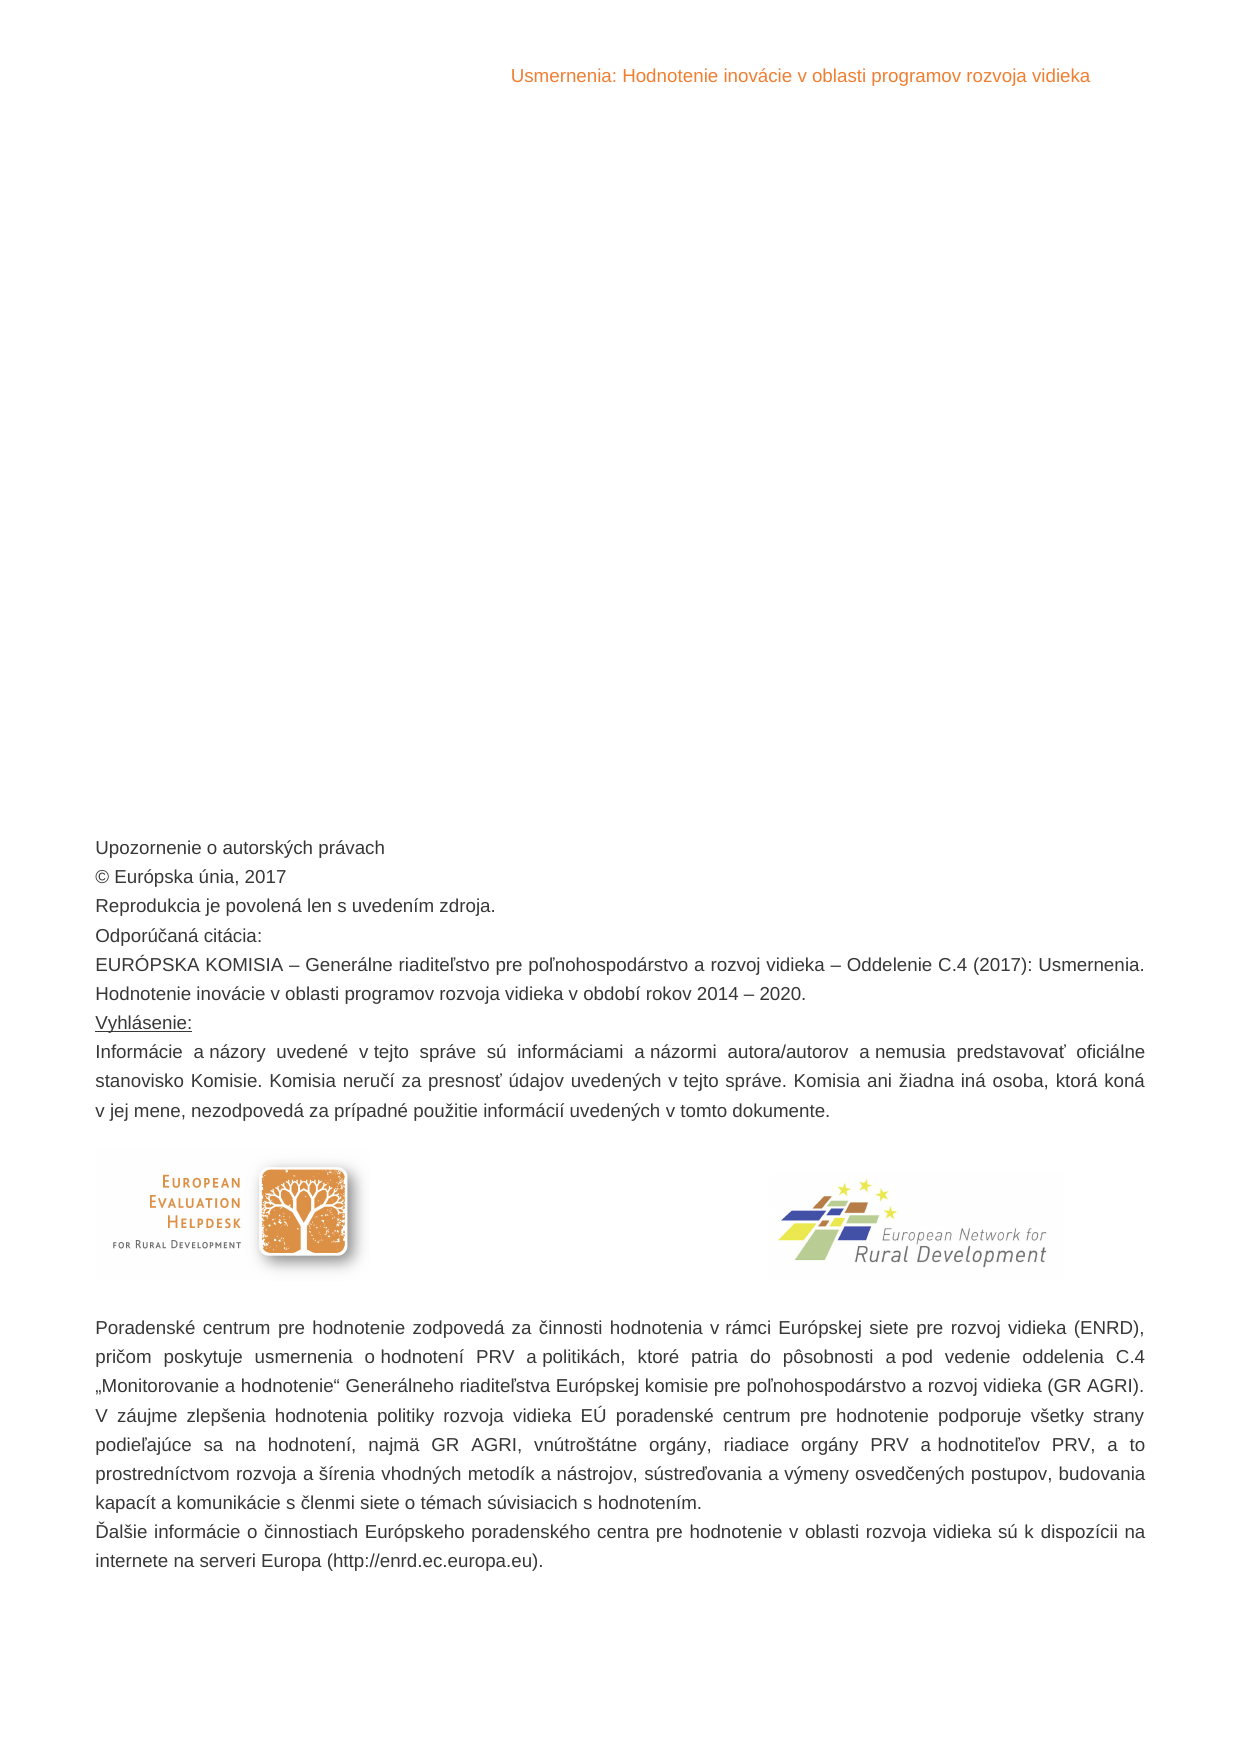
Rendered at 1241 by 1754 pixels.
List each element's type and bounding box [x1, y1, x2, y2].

picture [95, 1150, 371, 1281]
picture [770, 1171, 1067, 1281]
